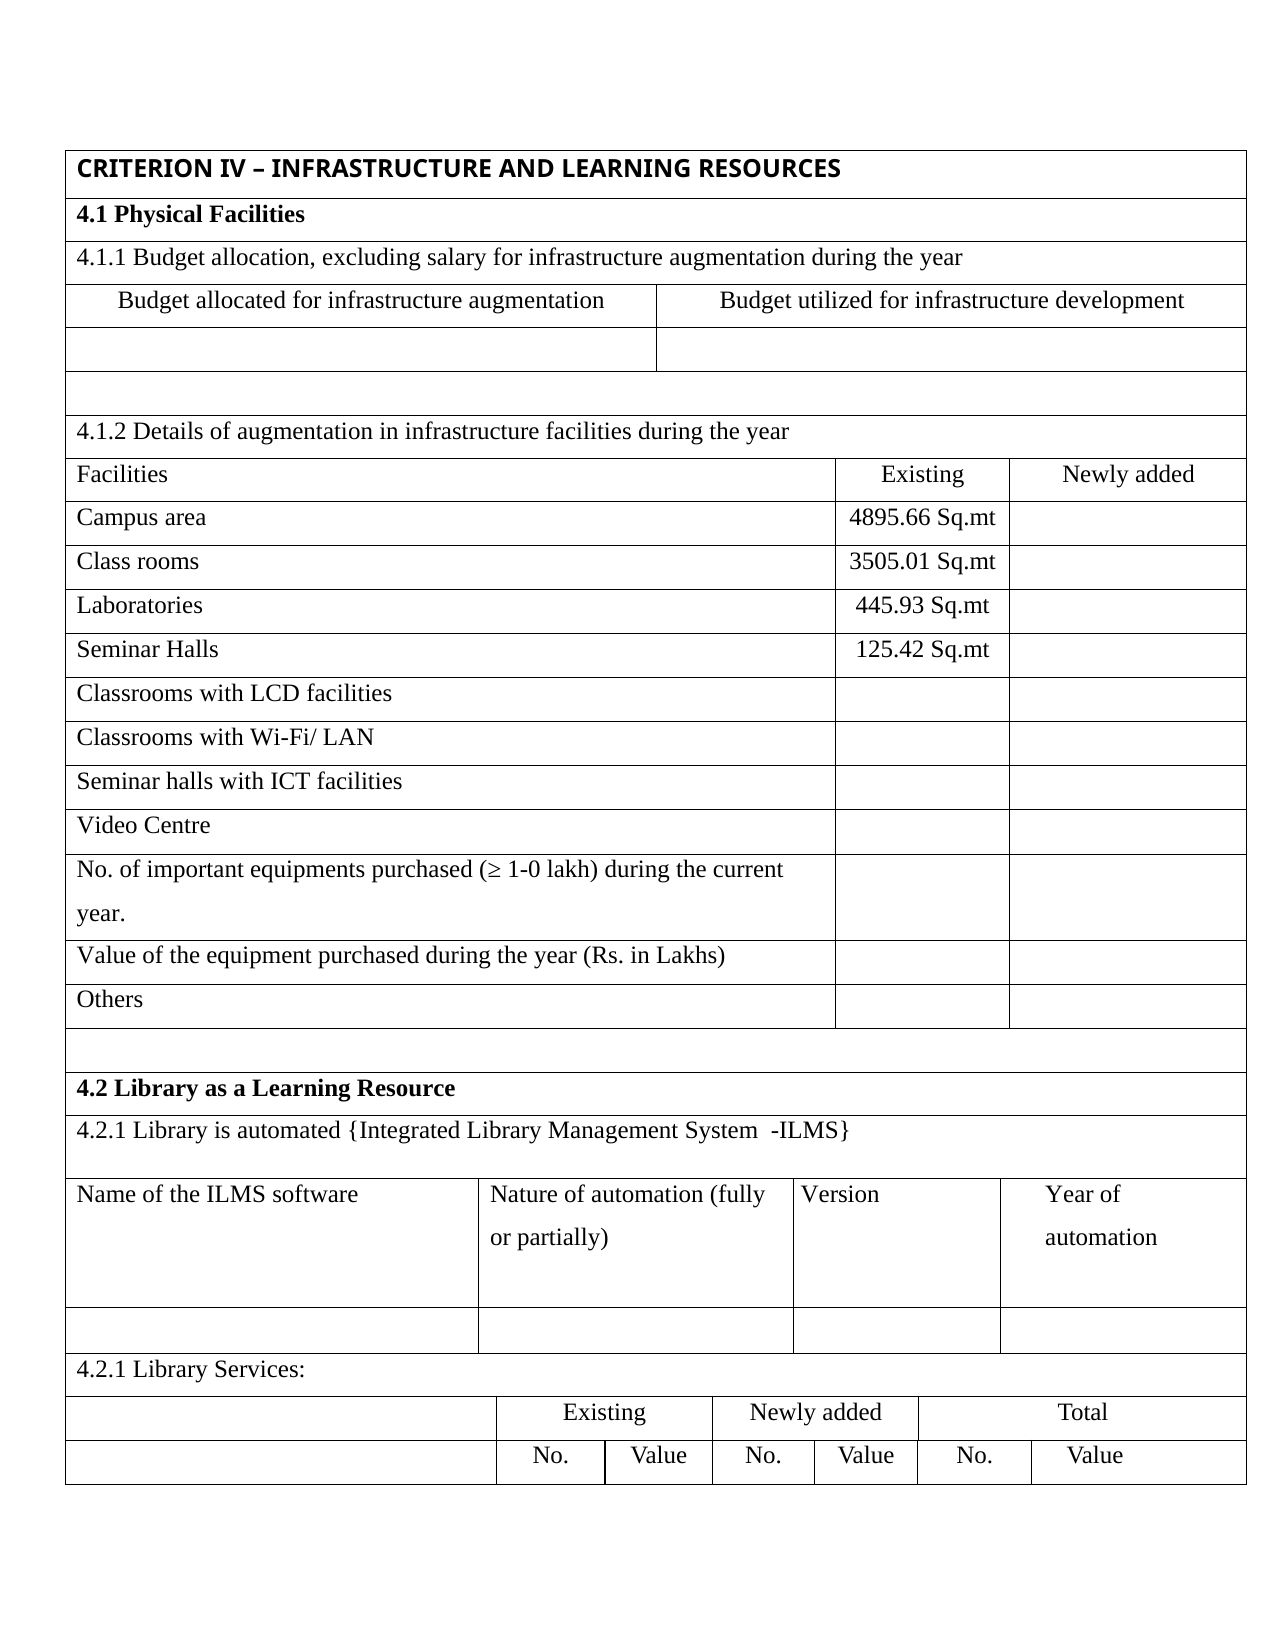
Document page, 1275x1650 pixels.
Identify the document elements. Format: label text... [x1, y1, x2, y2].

table_cell [66, 1441, 496, 1484]
table_cell [836, 855, 1009, 939]
table_cell [1010, 590, 1246, 633]
table_cell 4.1.2 Details of augmentation in infrastructure facilities during the year [66, 416, 1246, 458]
table_cell [836, 985, 1009, 1028]
table_cell Existing [836, 459, 1009, 501]
table_cell CRITERION IV – INFRASTRUCTURE AND LEARNING RESOURCES [66, 151, 1246, 198]
table_cell [66, 328, 656, 371]
table_cell [1010, 546, 1246, 589]
table_cell Total [919, 1397, 1246, 1439]
table_cell 4.1 Physical Facilities [66, 199, 1246, 241]
table_cell [1001, 1308, 1246, 1353]
table_cell Version [794, 1179, 1000, 1307]
table_cell Name of the ILMS software [66, 1179, 478, 1307]
table_cell [836, 722, 1009, 765]
table_cell No. [918, 1441, 1031, 1484]
table_cell No. [497, 1441, 604, 1484]
table_cell [1010, 722, 1246, 765]
table_cell Campus area [66, 502, 835, 545]
table_cell No. of important equipments purchased (≥ 1-0 lakh) during the current year. [66, 855, 835, 939]
table_cell Classrooms with LCD facilities [66, 678, 835, 721]
table_cell [1010, 985, 1246, 1028]
table_cell [1010, 810, 1246, 853]
table_cell Nature of automation (fully or partially) [479, 1179, 793, 1307]
table_cell Existing [497, 1397, 712, 1439]
table_cell [836, 810, 1009, 853]
table_cell Value [1032, 1441, 1246, 1484]
table_cell [1010, 678, 1246, 721]
table_cell [836, 766, 1009, 809]
table_cell Value [606, 1441, 712, 1484]
table_cell 4895.66 Sq.mt [836, 502, 1009, 545]
table_cell Class rooms [66, 546, 835, 589]
table_cell Newly added [1010, 459, 1246, 501]
table_cell [66, 1308, 478, 1353]
table_cell Classrooms with Wi-Fi/ LAN [66, 722, 835, 765]
table_cell Seminar Halls [66, 634, 835, 677]
table_cell No. [713, 1441, 814, 1484]
table_cell [794, 1308, 1000, 1353]
table_cell [657, 328, 1246, 371]
table_cell Others [66, 985, 835, 1028]
table_cell Newly added [713, 1397, 918, 1439]
table_cell 4.1.1 Budget allocation, excluding salary for infrastructure augmentation during the year [66, 242, 1246, 284]
table_cell Budget allocated for infrastructure augmentation [66, 285, 656, 327]
table_cell 4.2 Library as a Learning Resource [66, 1073, 1246, 1114]
table_cell 4.2.1 Library Services: [66, 1354, 1246, 1396]
table_cell [836, 678, 1009, 721]
table_cell 3505.01 Sq.mt [836, 546, 1009, 589]
table_cell [1010, 941, 1246, 983]
table_cell Video Centre [66, 810, 835, 853]
table_cell 4.2.1 Library is automated {Integrated Library Management System -ILMS} [66, 1116, 1246, 1178]
table_cell [1010, 766, 1246, 809]
table_cell [66, 1029, 1246, 1072]
table_cell 125.42 Sq.mt [836, 634, 1009, 677]
table_cell Value of the equipment purchased during the year (Rs. in Lakhs) [66, 941, 835, 983]
table_cell [479, 1308, 793, 1353]
table_cell Facilities [66, 459, 835, 501]
table_cell Laboratories [66, 590, 835, 633]
table_cell Value [815, 1441, 917, 1484]
table_cell [1010, 855, 1246, 939]
table_cell [66, 372, 1246, 415]
table_cell [1010, 634, 1246, 677]
table_cell 445.93 Sq.mt [836, 590, 1009, 633]
table_cell [66, 1397, 496, 1439]
table_cell [836, 941, 1009, 983]
table_cell Year of automation [1001, 1179, 1246, 1307]
table_cell Seminar halls with ICT facilities [66, 766, 835, 809]
table_cell [1010, 502, 1246, 545]
table_cell Budget utilized for infrastructure development [657, 285, 1246, 327]
